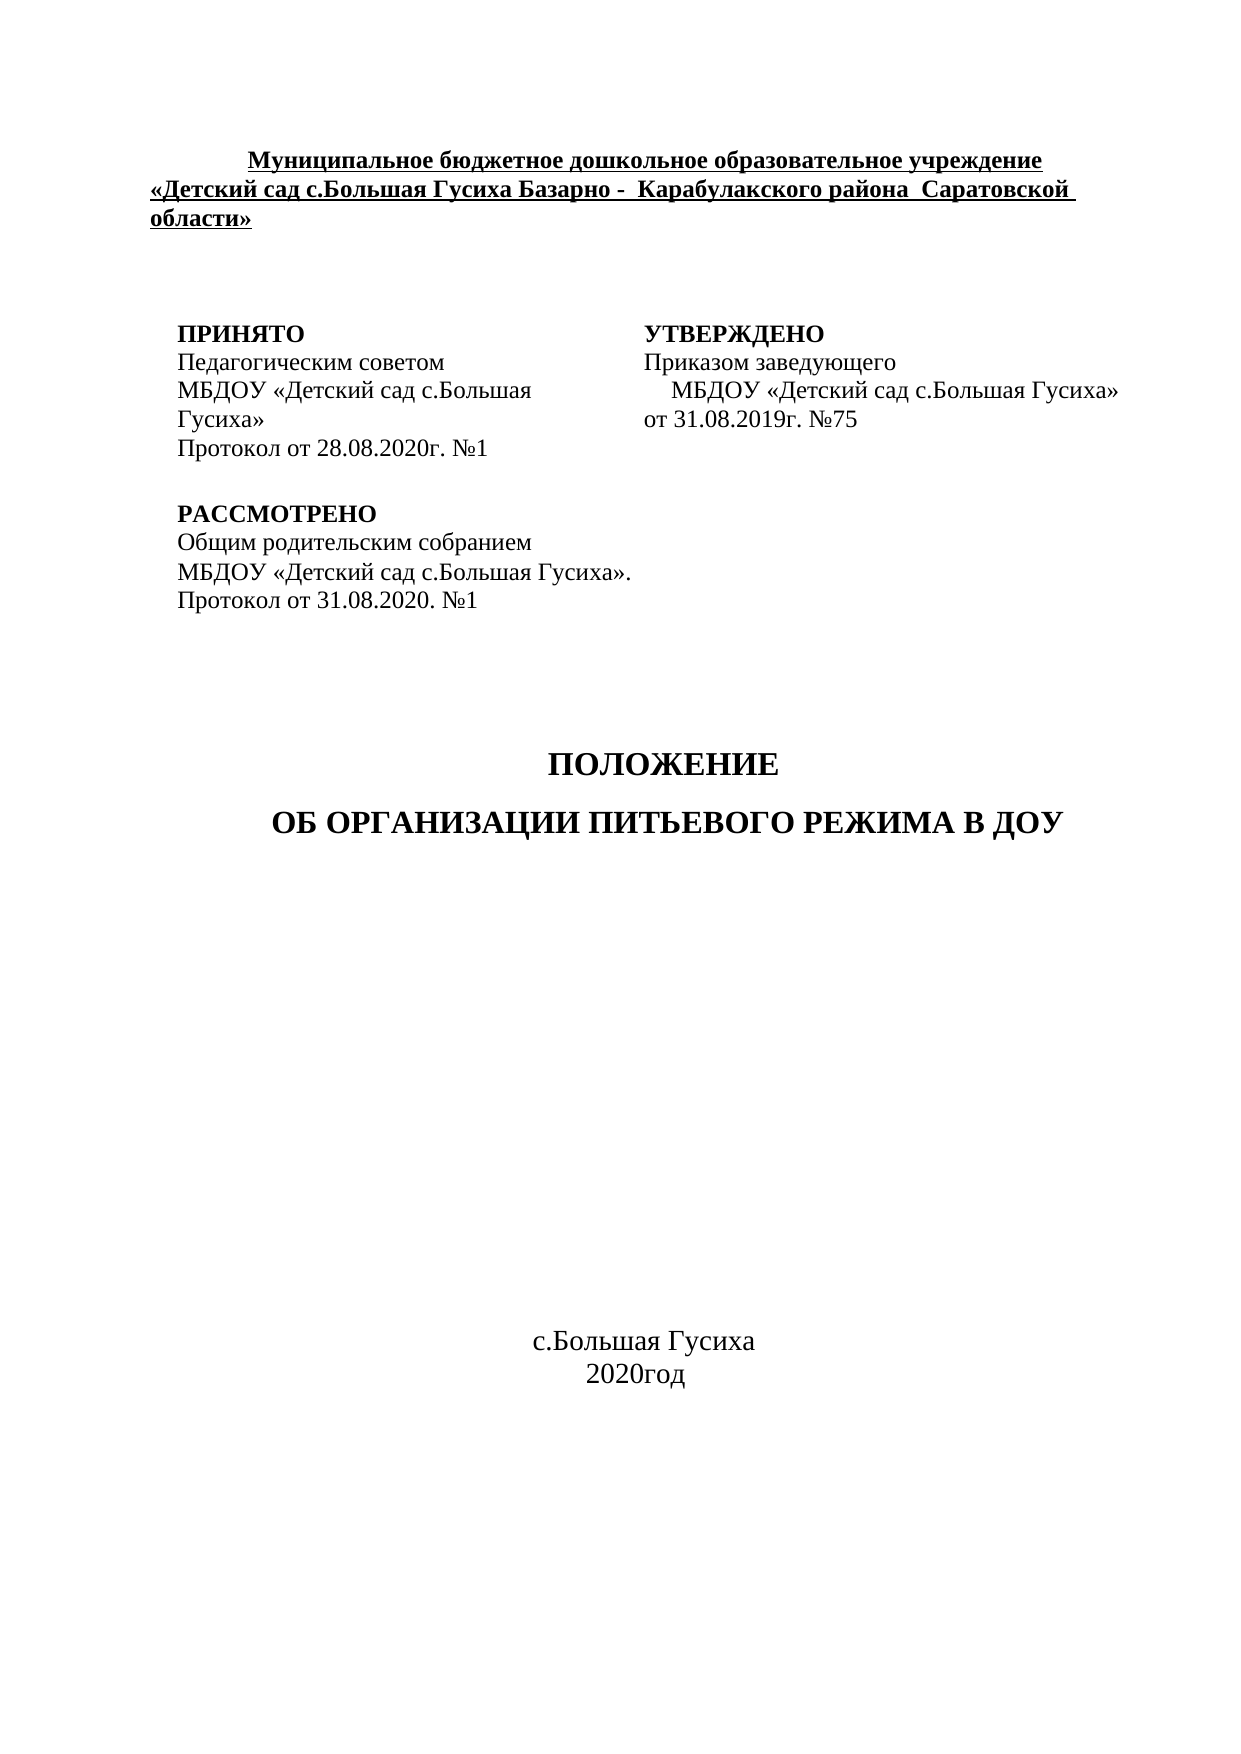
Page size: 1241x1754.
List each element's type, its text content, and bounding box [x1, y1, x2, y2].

text Педагогическим советом [177, 347, 589, 376]
text от 31.08.2019г. №75 [644, 404, 1137, 433]
text Протокол от 28.08.2020г. №1 [177, 433, 589, 462]
text Общим родительским собранием [177, 528, 1137, 556]
text УТВЕРЖДЕНО [644, 319, 1137, 347]
text Муниципальное бюджетное дошкольное образовательное учреждение «Детский сад с.Большая Гусиха Базарно - Карабулакского района Саратовской области» [150, 146, 1137, 232]
text МБДОУ «Детский сад с.Большая Гусиха» [177, 376, 589, 433]
text МБДОУ «Детский сад с.Большая Гусиха». [177, 557, 1137, 585]
text ОБ ОРГАНИЗАЦИИ ПИТЬЕВОГО РЕЖИМА В ДОУ [150, 803, 1185, 840]
text Протокол от 31.08.2020. №1 [177, 585, 1137, 614]
text ПРИНЯТО [177, 319, 589, 347]
text МБДОУ «Детский сад с.Большая Гусиха» [671, 376, 1137, 404]
text 2020год [150, 1356, 1121, 1389]
text с.Большая Гусиха [150, 1327, 1137, 1356]
text РАССМОТРЕНО [177, 499, 1137, 528]
text Приказом заведующего [644, 347, 1137, 376]
text ПОЛОЖЕНИЕ [150, 744, 1177, 782]
